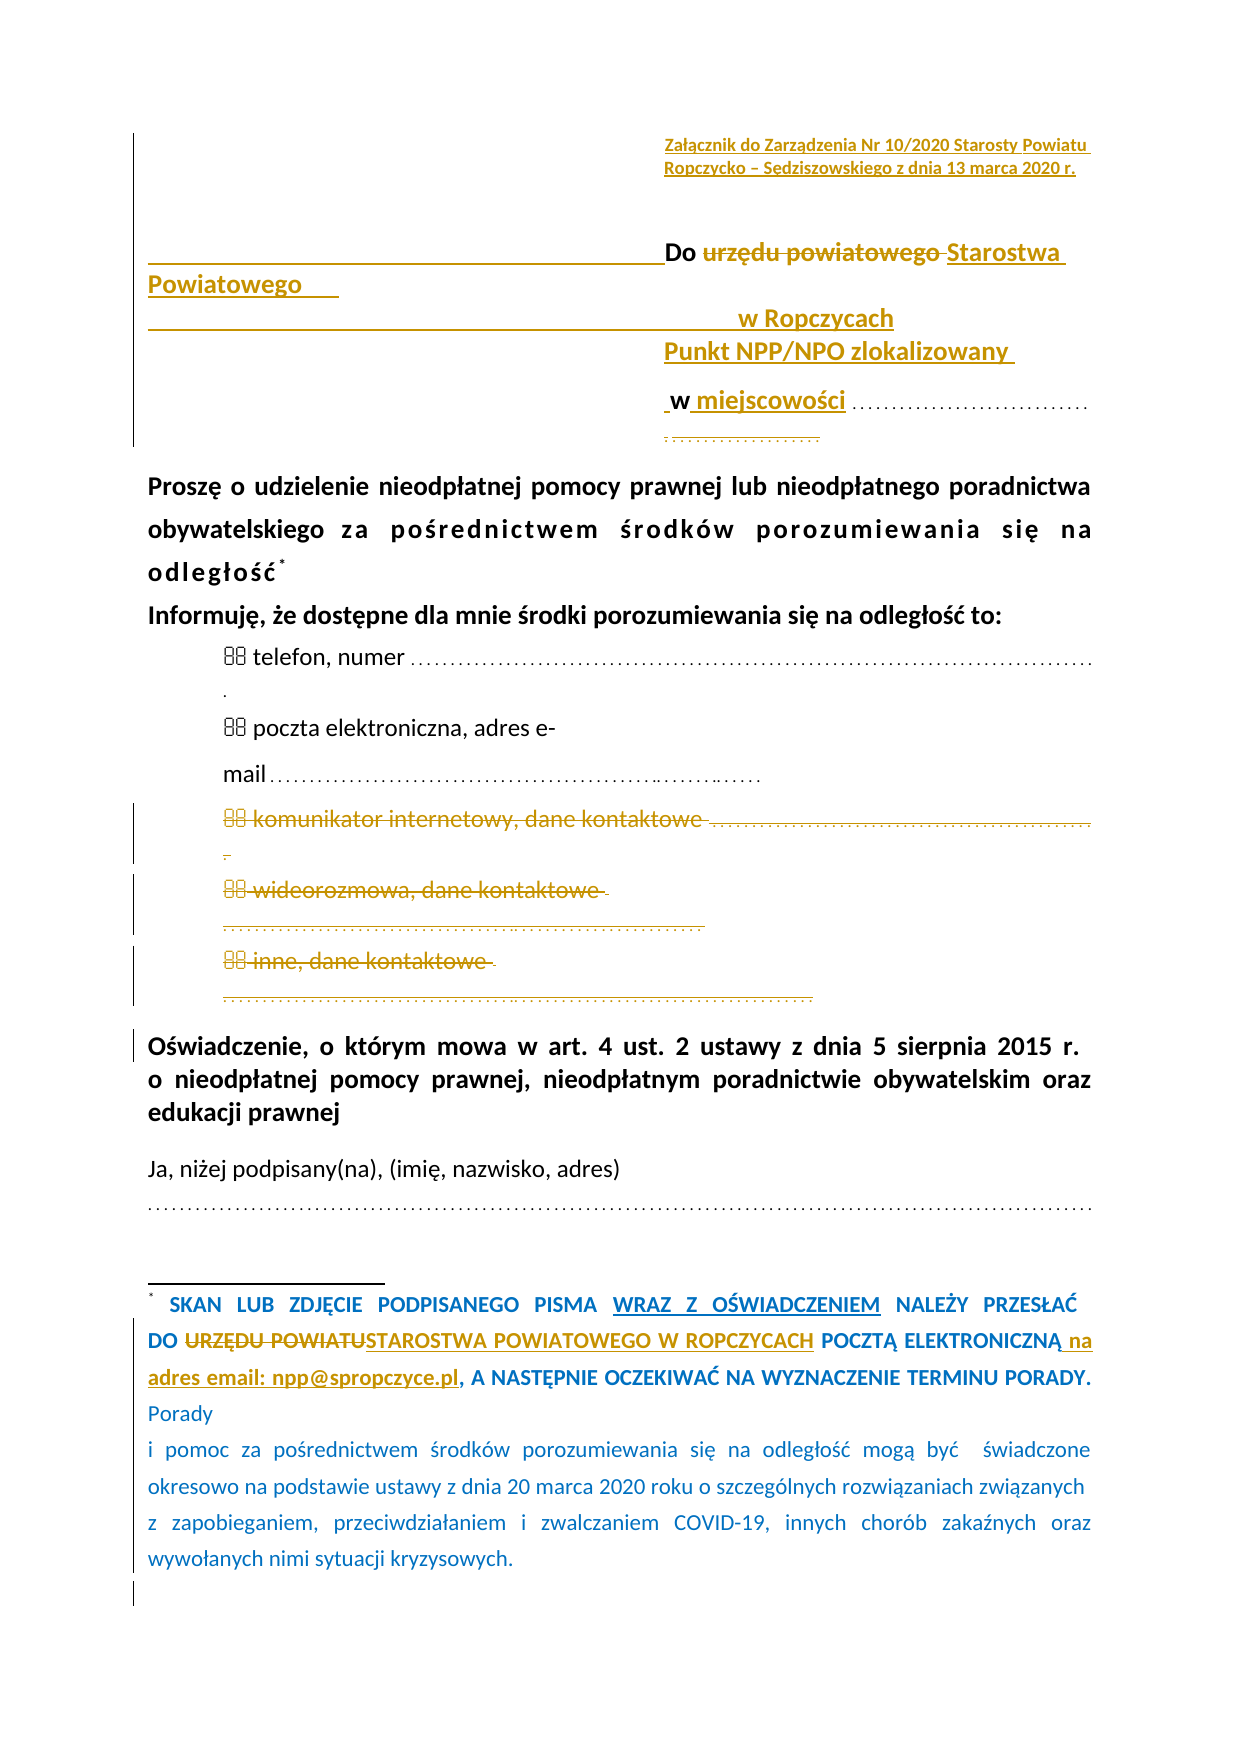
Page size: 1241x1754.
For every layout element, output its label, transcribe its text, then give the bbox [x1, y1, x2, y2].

list poczta elektroniczna, adres e-mail . . . . . . . . . . . . . . . . . . . . . . . . . . . . . . . . . . . . . . . . . . . . . . . . .. . . . . . . .. . . . . . [223, 712, 1093, 788]
list Ja, niżej podpisany(na), (imię, nazwisko, adres) . . . . . . . . . . . . . . . . . . . . . . . . . . . . . . . . . . . . . . . . . . . . . . . . . . . . . . . . . . . . . . . . . . . . . . . . . . . . . . . . . . . . . . . . . . . . . . . . . . . . . . . . . . . . . . . . . . . . . . . . . . . . . . . . . . . . . . . . . . . . , PESEL 1) . . . . . . . . . . . . . . . . . . . . . . , oświadczam, że nie jestem w stanie ponieść kosztów odpłatnej pomocy prawnej. [148, 1153, 1093, 1214]
text Do [148, 235, 1093, 301]
text w . . . . . . . . . . . . . . . . . . . . . . . . . . . . . . [664, 334, 1093, 447]
text Oświadczenie, o którym mowa w art. 4 ust. 2 ustawy z dnia 5 sierpnia 2015 r. o nieodpłatnej pomocy prawnej, nieodpłatnym poradnictwie obywatelskim oraz edukacji prawnej [148, 1029, 1093, 1128]
text Informuję, że dostępne dla mnie środki porozumiewania się na odległość to: [148, 598, 1093, 631]
text Proszę o udzielenie nieodpłatnej pomocy prawnej lub nieodpłatnego poradnictwa obywatelskiego za pośrednictwem środków porozumiewania się na odległość [148, 469, 1093, 588]
list telefon, numer . . . . . . . . . . . . . . . . . . . . . . . . . . . . . . . . . . . . . . . . . . . . . . . . . . . . . . . . . . . . . . . . . . . . . . . . . . . . . . . . . . . . . . . [223, 641, 1093, 702]
